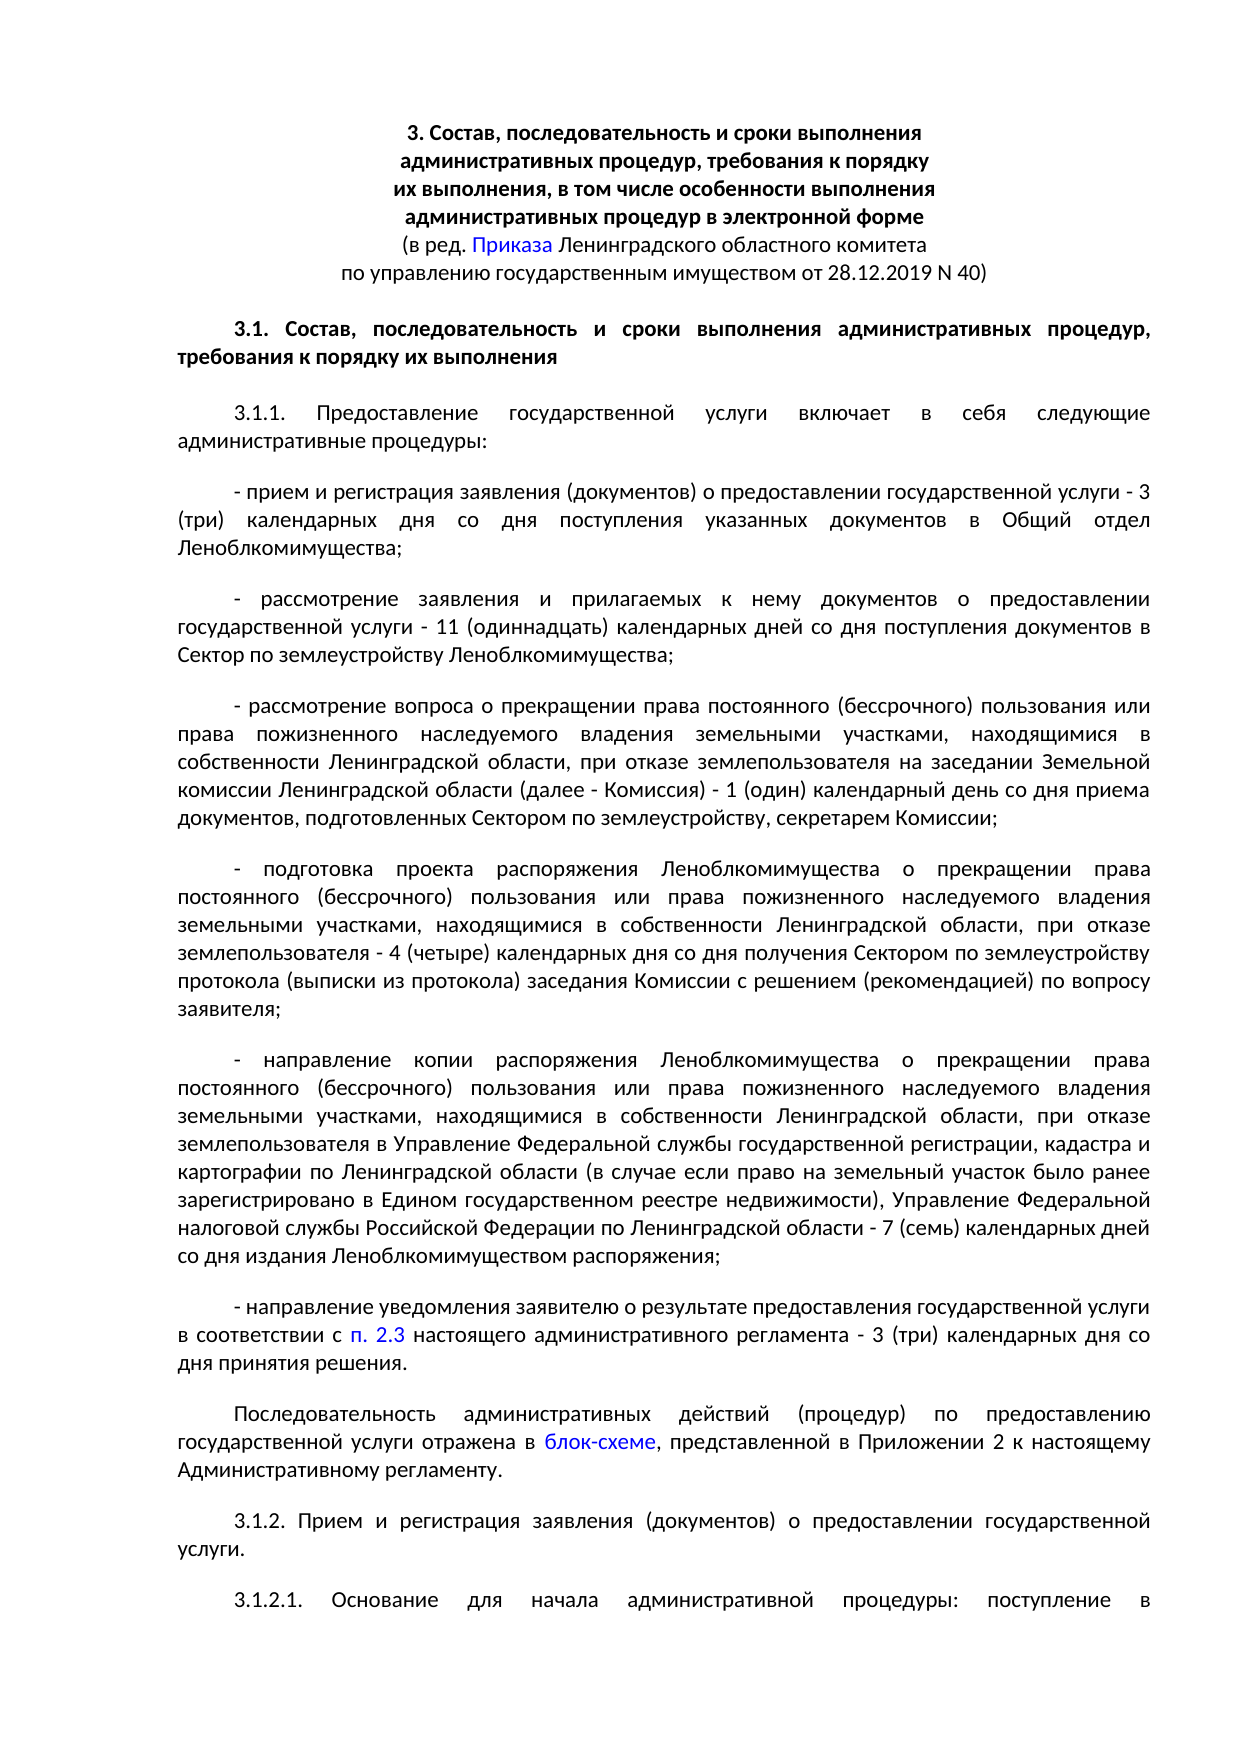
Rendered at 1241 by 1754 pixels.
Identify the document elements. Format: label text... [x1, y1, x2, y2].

text - направление уведомления заявителю о результате предоставления государственной услуги в соответствии с п. 2.3 настоящего административного регламента - 3 (три) календарных дня со дня принятия решения. [177, 1292, 1152, 1376]
text 3.1.1. Предоставление государственной услуги включает в себя следующие административные процедуры: [177, 398, 1152, 454]
text - подготовка проекта распоряжения Леноблкомимущества о прекращении права постоянного (бессрочного) пользования или права пожизненного наследуемого владения земельными участками, находящимися в собственности Ленинградской области, при отказе землепользователя - 4 (четыре) календарных дня со дня получения Сектором по землеустройству протокола (выписки из протокола) заседания Комиссии с решением (рекомендацией) по вопросу заявителя; [177, 854, 1152, 1022]
text по управлению государственным имуществом от 28.12.2019 N 40) [177, 258, 1152, 286]
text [177, 1585, 1152, 1613]
text - направление копии распоряжения Леноблкомимущества о прекращении права постоянного (бессрочного) пользования или права пожизненного наследуемого владения земельными участками, находящимися в собственности Ленинградской области, при отказе землепользователя в Управление Федеральной службы государственной регистрации, кадастра и картографии по Ленинградской области (в случае если право на земельный участок было ранее зарегистрировано в Едином государственном реестре недвижимости), Управление Федеральной налоговой службы Российской Федерации по Ленинградской области - 7 (семь) календарных дней со дня издания Леноблкомимуществом распоряжения; [177, 1045, 1152, 1269]
title 3. Состав, последовательность и сроки выполнения [177, 118, 1152, 146]
title административных процедур, требования к порядку [177, 146, 1152, 174]
text Последовательность административных действий (процедур) по предоставлению государственной услуги отражена в блок-схеме, представленной в Приложении 2 к настоящему Административному регламенту. [177, 1399, 1152, 1483]
text (в ред. Приказа Ленинградского областного комитета [177, 230, 1152, 258]
title административных процедур в электронной форме [177, 202, 1152, 230]
title 3.1. Состав, последовательность и сроки выполнения административных процедур, требования к порядку их выполнения [177, 314, 1152, 370]
title их выполнения, в том числе особенности выполнения [177, 174, 1152, 202]
text - рассмотрение вопроса о прекращении права постоянного (бессрочного) пользования или права пожизненного наследуемого владения земельными участками, находящимися в собственности Ленинградской области, при отказе землепользователя на заседании Земельной комиссии Ленинградской области (далее - Комиссия) - 1 (один) календарный день со дня приема документов, подготовленных Сектором по землеустройству, секретарем Комиссии; [177, 691, 1152, 831]
text 3.1.2. Прием и регистрация заявления (документов) о предоставлении государственной услуги. [177, 1506, 1152, 1562]
text - прием и регистрация заявления (документов) о предоставлении государственной услуги - 3 (три) календарных дня со дня поступления указанных документов в Общий отдел Леноблкомимущества; [177, 477, 1152, 561]
text - рассмотрение заявления и прилагаемых к нему документов о предоставлении государственной услуги - 11 (одиннадцать) календарных дней со дня поступления документов в Сектор по землеустройству Леноблкомимущества; [177, 584, 1152, 668]
